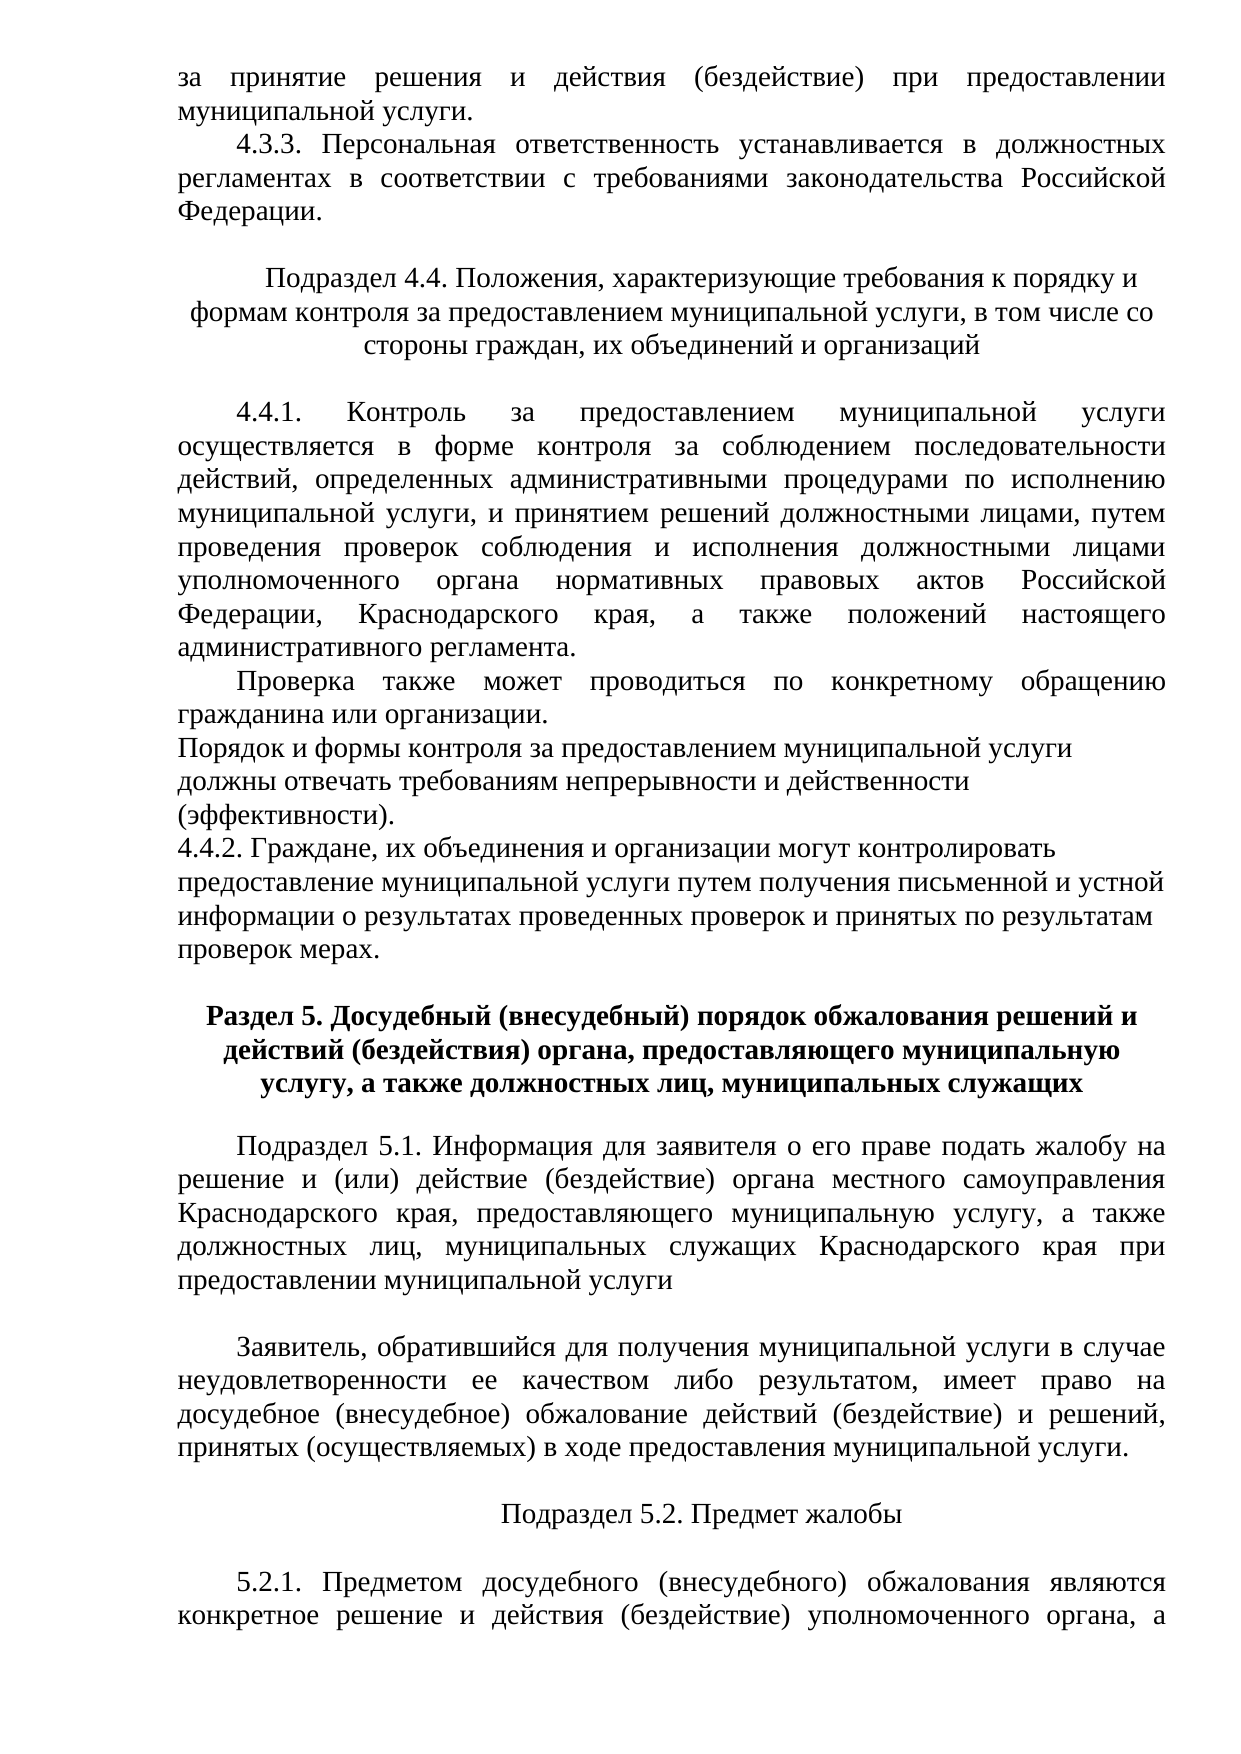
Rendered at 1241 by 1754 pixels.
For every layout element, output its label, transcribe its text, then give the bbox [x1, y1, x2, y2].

text Заявитель, обратившийся для получения муниципальной услуги в случае неудовлетворенности ее качеством либо результатом, имеет право на досудебное (внесудебное) обжалование действий (бездействие) и решений, принятых (осуществляемых) в ходе предоставления муниципальной услуги. [177, 1329, 1167, 1463]
text 4.4.1. Контроль за предоставлением муниципальной услуги осуществляется в форме контроля за соблюдением последовательности действий, определенных административными процедурами по исполнению муниципальной услуги, и принятием решений должностными лицами, путем проведения проверок соблюдения и исполнения должностными лицами уполномоченного органа нормативных правовых актов Российской Федерации, Краснодарского края, а также положений настоящего административного регламента. [177, 394, 1167, 663]
text Порядок и формы контроля за предоставлением муниципальной услуги должны отвечать требованиям непрерывности и действенности (эффективности). [177, 730, 1167, 831]
text 4.3.3. Персональная ответственность устанавливается в должностных регламентах в соответствии с требованиями законодательства Российской Федерации. [177, 126, 1167, 227]
subtitle Раздел 5. Досудебный (внесудебный) порядок обжалования решений и действий (бездействия) органа, предоставляющего муниципальную услугу, а также должностных лиц, муниципальных служащих [177, 998, 1167, 1099]
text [177, 59, 1167, 126]
text Проверка также может проводиться по конкретному обращению гражданина или организации. [177, 663, 1167, 730]
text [177, 1564, 1167, 1631]
subtitle Подраздел 5.2. Предмет жалобы [177, 1497, 1167, 1530]
text 4.4.2. Граждане, их объединения и организации могут контролировать предоставление муниципальной услуги путем получения письменной и устной информации о результатах проведенных проверок и принятых по результатам проверок мерах. [177, 831, 1167, 965]
subtitle Подраздел 5.1. Информация для заявителя о его праве подать жалобу на решение и (или) действие (бездействие) органа местного самоуправления Краснодарского края, предоставляющего муниципальную услугу, а также должностных лиц, муниципальных служащих Краснодарского края при предоставлении муниципальной услуги [177, 1128, 1167, 1295]
subtitle Подраздел 4.4. Положения, характеризующие требования к порядку и формам контроля за предоставлением муниципальной услуги, в том числе со стороны граждан, их объединений и организаций [177, 260, 1167, 361]
